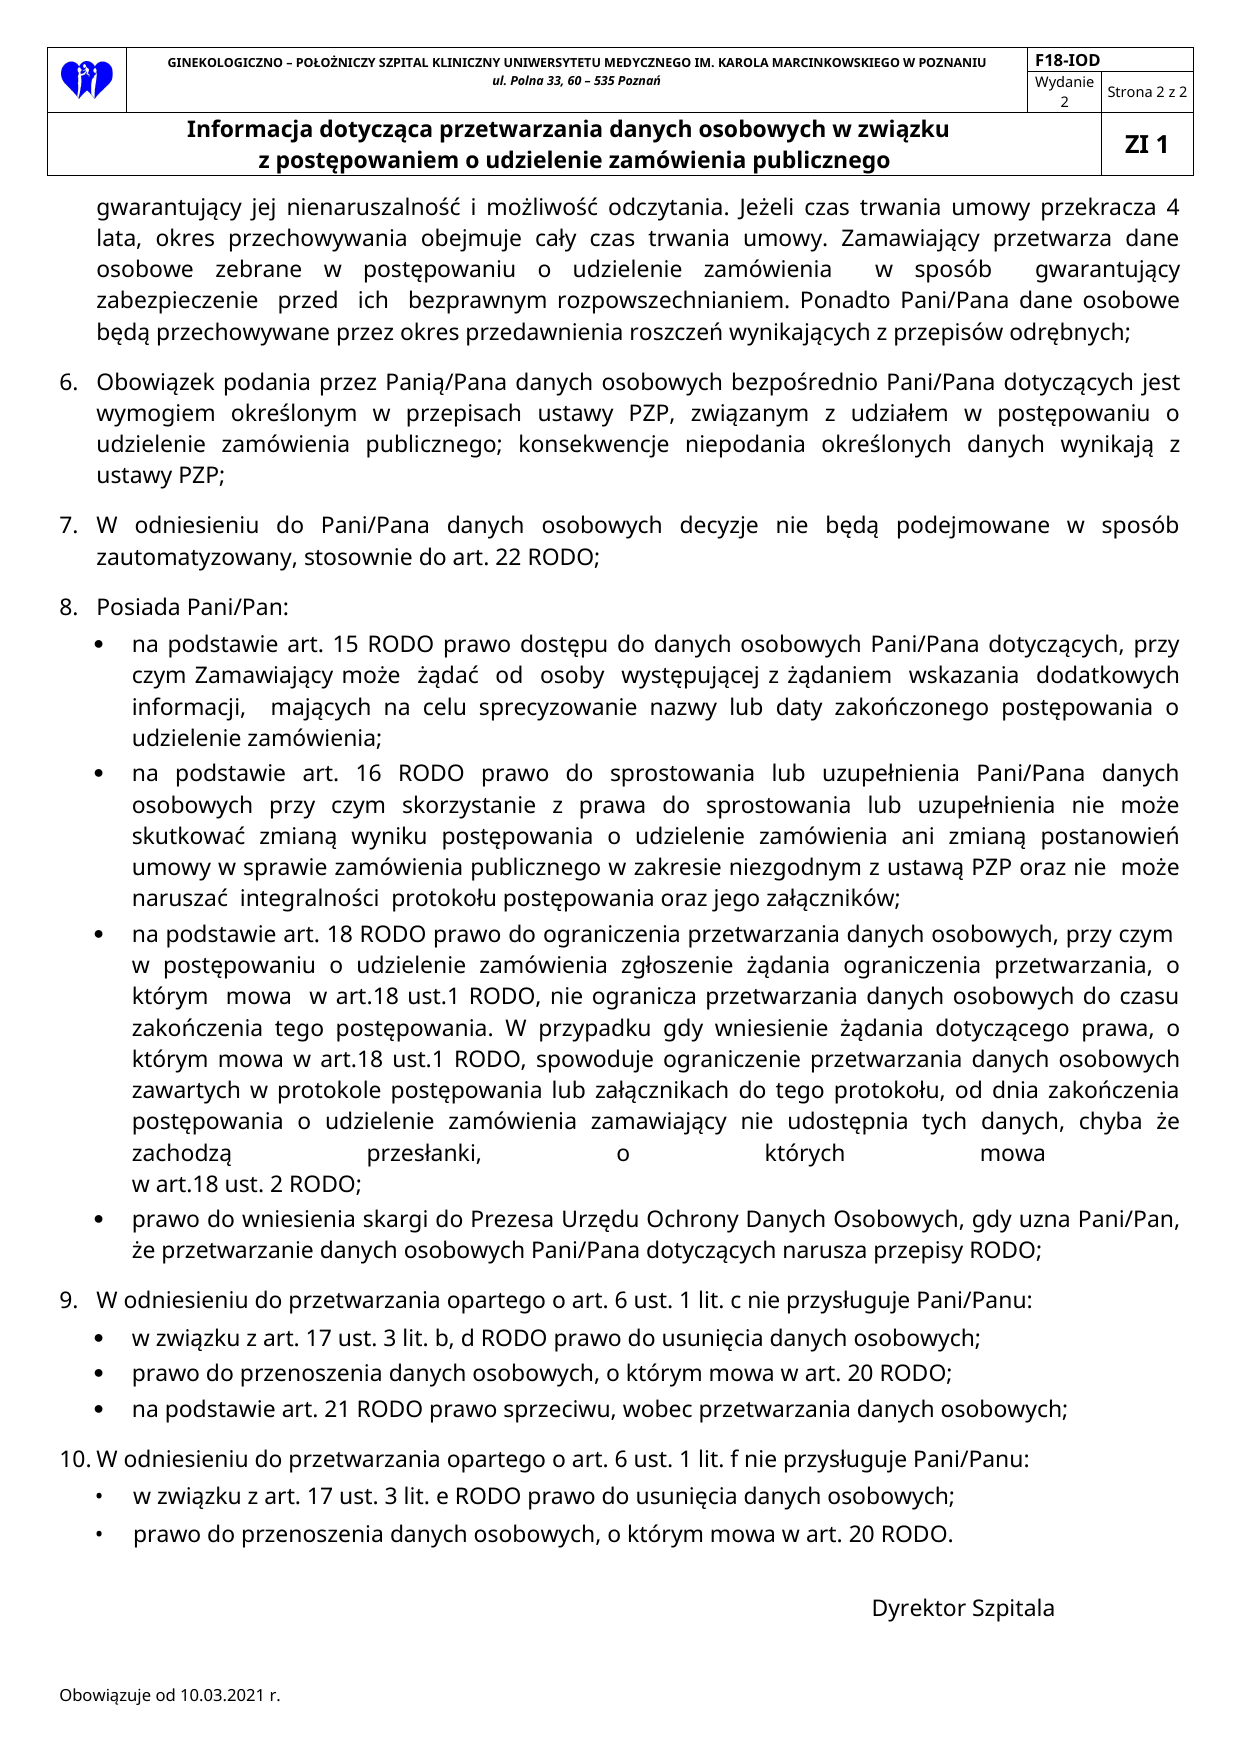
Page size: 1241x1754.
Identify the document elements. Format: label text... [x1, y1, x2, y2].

list W odniesieniu do Pani/Pana danych osobowych decyzje nie będą podejmowane w sposób zautomatyzowany, stosownie do art. 22 RODO; [59, 509, 1181, 572]
list Obowiązek podania przez Panią/Pana danych osobowych bezpośrednio Pani/Pana dotyczących jest wymogiem określonym w przepisach ustawy PZP, związanym z udziałem w postępowaniu o udzielenie zamówienia publicznego; konsekwencje niepodania określonych danych wynikają z ustawy PZP; [59, 366, 1181, 491]
text • prawo do przenoszenia danych osobowych, o którym mowa w art. 20 RODO. [94, 1518, 1181, 1549]
list W odniesieniu do przetwarzania opartego o art. 6 ust. 1 lit. c nie przysługuje Pani/Panu: [59, 1284, 1181, 1316]
text • w związku z art. 17 ust. 3 lit. e RODO prawo do usunięcia danych osobowych; [94, 1480, 1181, 1511]
list na podstawie art. 16 RODO prawo do sprostowania lub uzupełnienia Pani/Pana danych osobowych przy czym skorzystanie z prawa do sprostowania lub uzupełnienia nie może skutkować zmianą wyniku postępowania o udzielenie zamówienia ani zmianą postanowień umowy w sprawie zamówienia publicznego w zakresie niezgodnym z ustawą PZP oraz nie może naruszać integralności protokołu postępowania oraz jego załączników; [94, 757, 1181, 913]
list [59, 191, 1181, 347]
list prawo do przenoszenia danych osobowych, o którym mowa w art. 20 RODO; [94, 1357, 1181, 1388]
list W odniesieniu do przetwarzania opartego o art. 6 ust. 1 lit. f nie przysługuje Pani/Panu: [59, 1443, 1181, 1474]
list Posiada Pani/Pan: [59, 591, 1181, 622]
list w związku z art. 17 ust. 3 lit. b, d RODO prawo do usunięcia danych osobowych; [94, 1322, 1181, 1353]
list na podstawie art. 18 RODO prawo do ograniczenia przetwarzania danych osobowych, przy czym w postępowaniu o udzielenie zamówienia zgłoszenie żądania ograniczenia przetwarzania, o którym mowa w art.18 ust.1 RODO, nie ogranicza przetwarzania danych osobowych do czasu zakończenia tego postępowania. W przypadku gdy wniesienie żądania dotyczącego prawa, o którym mowa w art.18 ust.1 RODO, spowoduje ograniczenie przetwarzania danych osobowych zawartych w protokole postępowania lub załącznikach do tego protokołu, od dnia zakończenia postępowania o udzielenie zamówienia zamawiający nie udostępnia tych danych, chyba że zachodzą przesłanki, o których mowa w art.18 ust. 2 RODO; [94, 918, 1181, 1199]
list prawo do wniesienia skargi do Prezesa Urzędu Ochrony Danych Osobowych, gdy uzna Pani/Pan, że przetwarzanie danych osobowych Pani/Pana dotyczących narusza przepisy RODO; [94, 1203, 1181, 1266]
text Dyrektor Szpitala [798, 1593, 1187, 1623]
list na podstawie art. 15 RODO prawo dostępu do danych osobowych Pani/Pana dotyczących, przy czym Zamawiający może żądać od osoby występującej z żądaniem wskazania dodatkowych informacji, mających na celu sprecyzowanie nazwy lub daty zakończonego postępowania o udzielenie zamówienia; [94, 628, 1181, 753]
picture [61, 61, 113, 99]
list na podstawie art. 21 RODO prawo sprzeciwu, wobec przetwarzania danych osobowych; [94, 1393, 1181, 1424]
